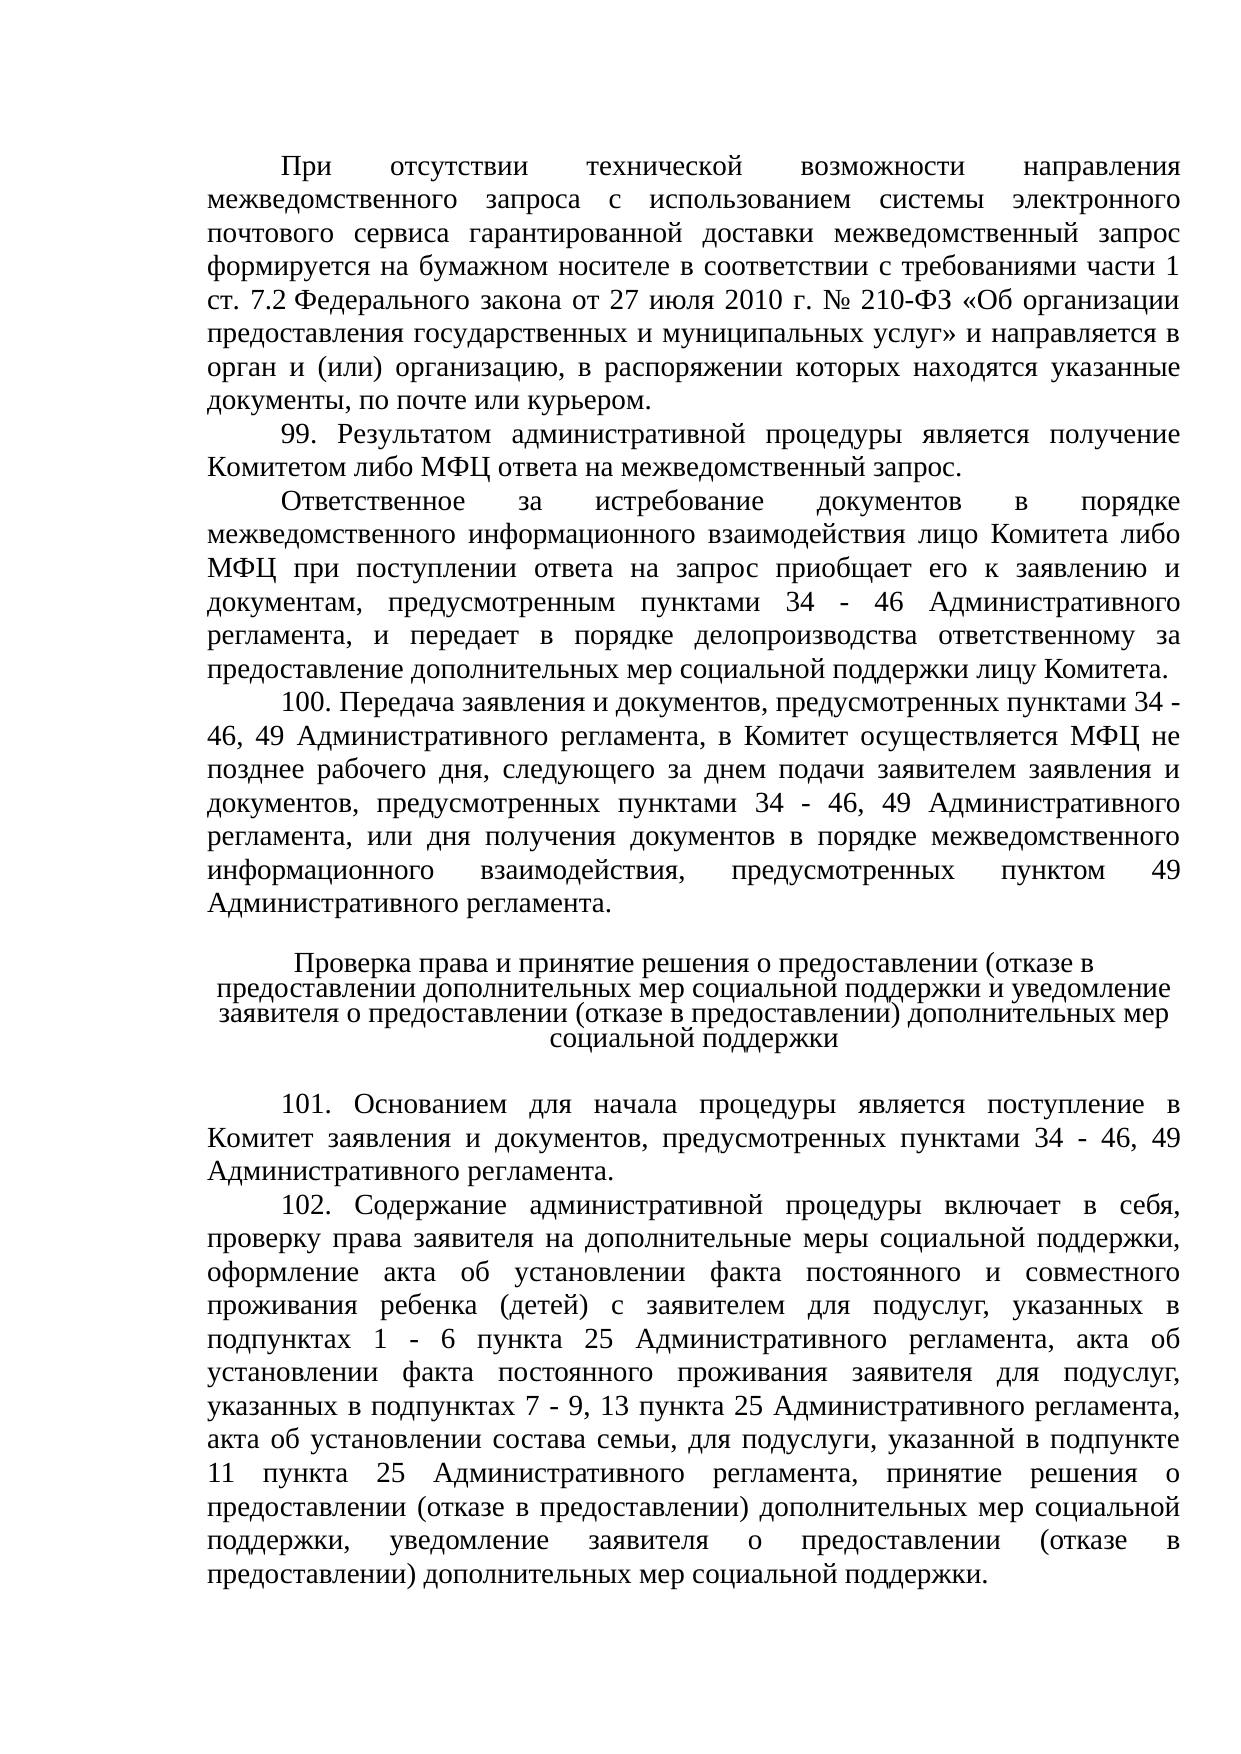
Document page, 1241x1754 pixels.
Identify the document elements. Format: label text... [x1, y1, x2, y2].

text 102. Содержание административной процедуры включает в себя, проверку права заявителя на дополнительные меры социальной поддержки, оформление акта об установлении факта постоянного и совместного проживания ребенка (детей) с заявителем для подуслуг, указанных в подпунктах 1 - 6 пункта 25 Административного регламента, акта об установлении факта постоянного проживания заявителя для подуслуг, указанных в подпунктах 7 - 9, 13 пункта 25 Административного регламента, акта об установлении состава семьи, для подуслуги, указанной в подпункте 11 пункта 25 Административного регламента, принятие решения о предоставлении (отказе в предоставлении) дополнительных мер социальной поддержки, уведомление заявителя о предоставлении (отказе в предоставлении) дополнительных мер социальной поддержки. [207, 1187, 1181, 1589]
text Ответственное за истребование документов в порядке межведомственного информационного взаимодействия лицо Комитета либо МФЦ при поступлении ответа на запрос приобщает его к заявлению и документам, предусмотренным пунктами 34 - 46 Административного регламента, и передает в порядке делопроизводства ответственному за предоставление дополнительных мер социальной поддержки лицу Комитета. [207, 483, 1181, 684]
text 99. Результатом административной процедуры является получение Комитетом либо МФЦ ответа на межведомственный запрос. [207, 416, 1181, 483]
text 100. Передача заявления и документов, предусмотренных пунктами 34 - 46, 49 Административного регламента, в Комитет осуществляется МФЦ не позднее рабочего дня, следующего за днем подачи заявителем заявления и документов, предусмотренных пунктами 34 - 46, 49 Административного регламента, или дня получения документов в порядке межведомственного информационного взаимодействия, предусмотренных пунктом 49 Административного регламента. [207, 684, 1181, 919]
text Проверка права и принятие решения о предоставлении (отказе в предоставлении дополнительных мер социальной поддержки и уведомление заявителя о предоставлении (отказе в предоставлении) дополнительных мер социальной поддержки [207, 953, 1181, 1053]
text 101. Основанием для начала процедуры является поступление в Комитет заявления и документов, предусмотренных пунктами 34 - 46, 49 Административного регламента. [207, 1086, 1181, 1187]
text При отсутствии технической возможности направления межведомственного запроса с использованием системы электронного почтового сервиса гарантированной доставки межведомственный запрос формируется на бумажном носителе в соответствии с требованиями части 1 ст. 7.2 Федерального закона от 27 июля 2010 г. № 210-ФЗ «Об организации предоставления государственных и муниципальных услуг» и направляется в орган и (или) организацию, в распоряжении которых находятся указанные документы, по почте или курьером. [207, 148, 1181, 416]
